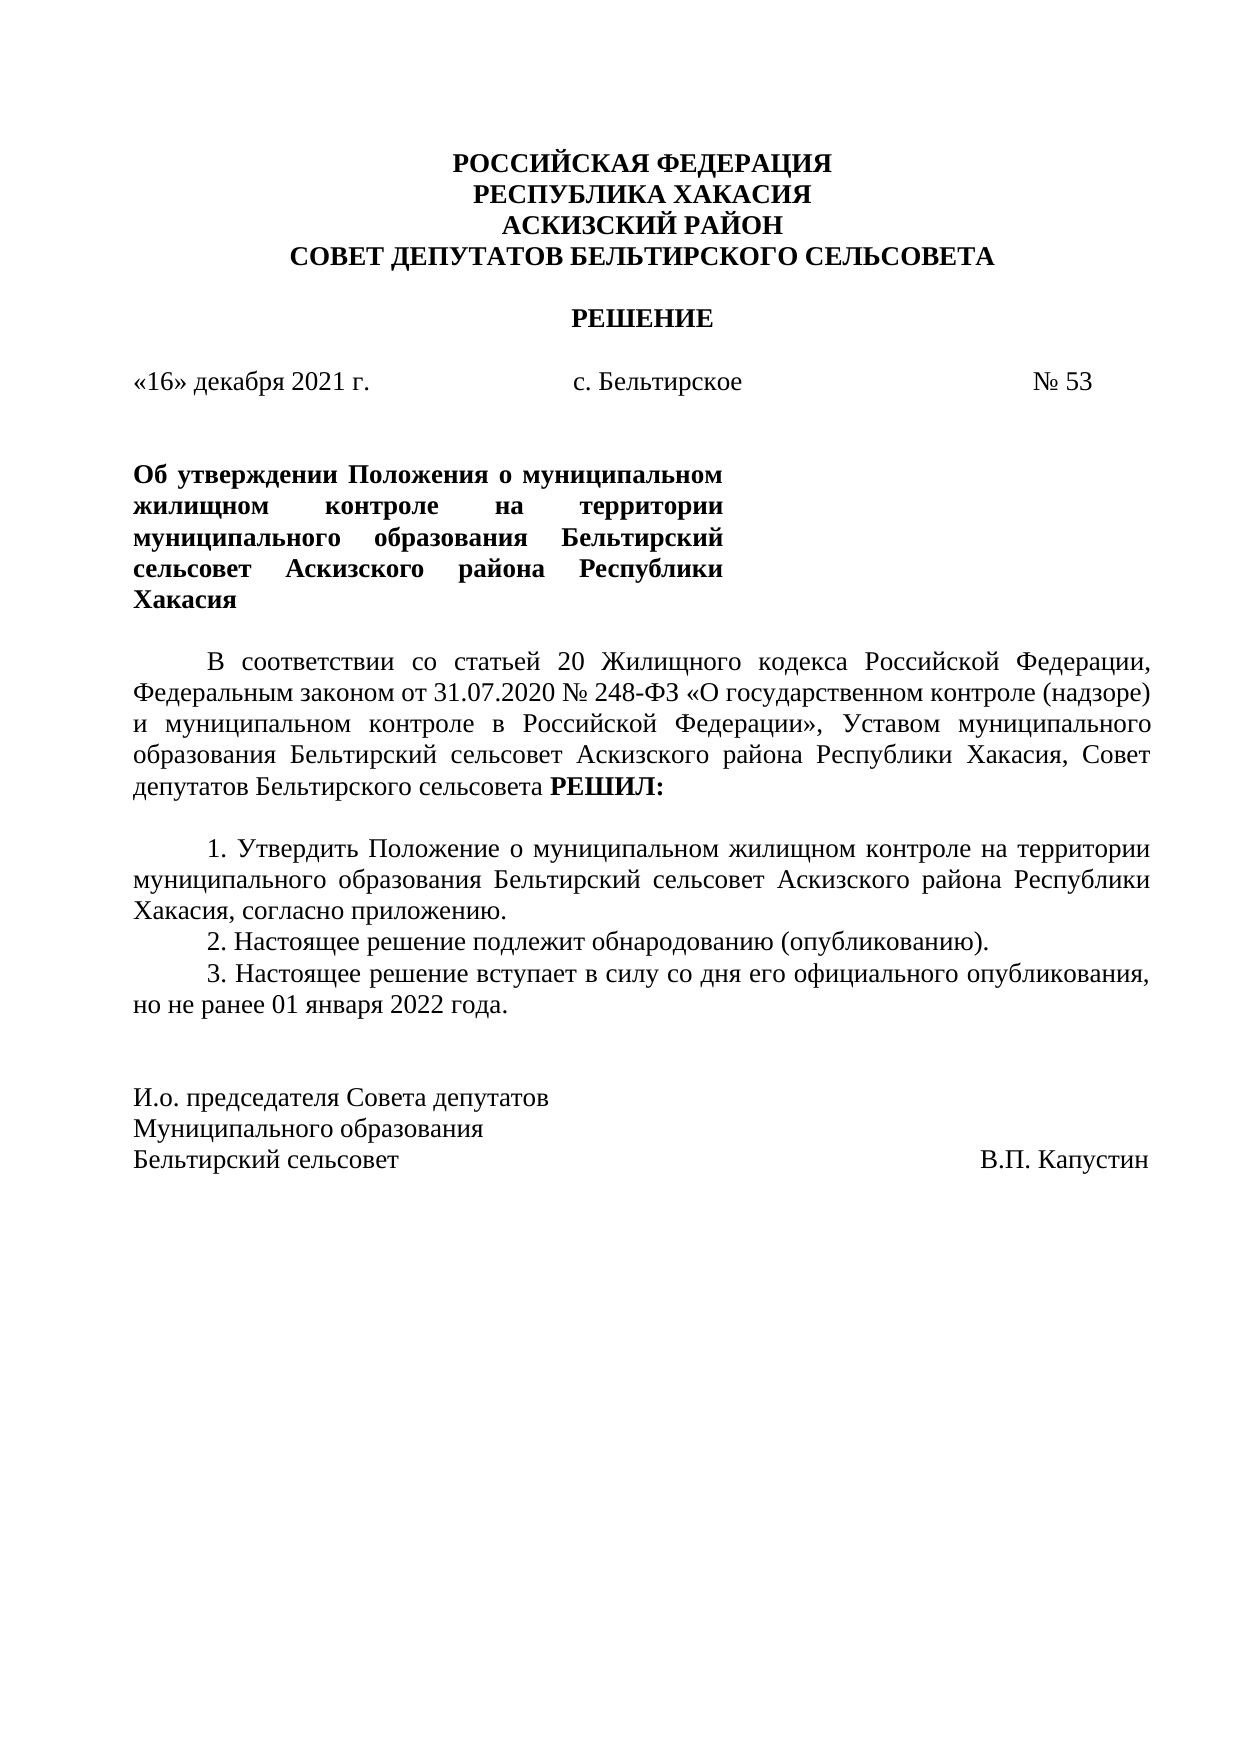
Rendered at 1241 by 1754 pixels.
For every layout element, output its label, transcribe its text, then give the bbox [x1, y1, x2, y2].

text СОВЕТ ДЕПУТАТОВ БЕЛЬТИРСКОГО СЕЛЬСОВЕТА [133, 240, 1152, 271]
text Муниципального образования [133, 1112, 1152, 1143]
text «16» декабря 2021 г. с. Бельтирское № 53 [133, 365, 1152, 396]
text Об утверждении Положения о муниципальном жилищном контроле на территории муниципального образования Бельтирский сельсовет Аскизского района Республики Хакасия [133, 458, 723, 614]
text И.о. председателя Совета депутатов [133, 1081, 1152, 1112]
text В соответствии со статьей 20 Жилищного кодекса Российской Федерации, Федеральным законом от 31.07.2020 № 248-ФЗ «О государственном контроле (надзоре) и муниципальном контроле в Российской Федерации», Уставом муниципального образования Бельтирский сельсовет Аскизского района Республики Хакасия, Совет депутатов Бельтирского сельсовета РЕШИЛ: [133, 645, 1152, 801]
text 2. Настоящее решение подлежит обнародованию (опубликованию). [133, 926, 1152, 957]
text РОССИЙСКАЯ ФЕДЕРАЦИЯ [133, 147, 1152, 178]
text РЕШЕНИЕ [133, 303, 1152, 334]
text Бельтирский сельсовет В.П. Капустин [133, 1143, 1152, 1175]
text 3. Настоящее решение вступает в силу со дня его официального опубликования, но не ранее 01 января 2022 года. [133, 957, 1152, 1019]
text РЕСПУБЛИКА ХАКАСИЯ [133, 178, 1152, 209]
text АСКИЗСКИЙ РАЙОН [133, 209, 1152, 240]
text 1. Утвердить Положение о муниципальном жилищном контроле на территории муниципального образования Бельтирский сельсовет Аскизского района Республики Хакасия, согласно приложению. [133, 832, 1152, 926]
